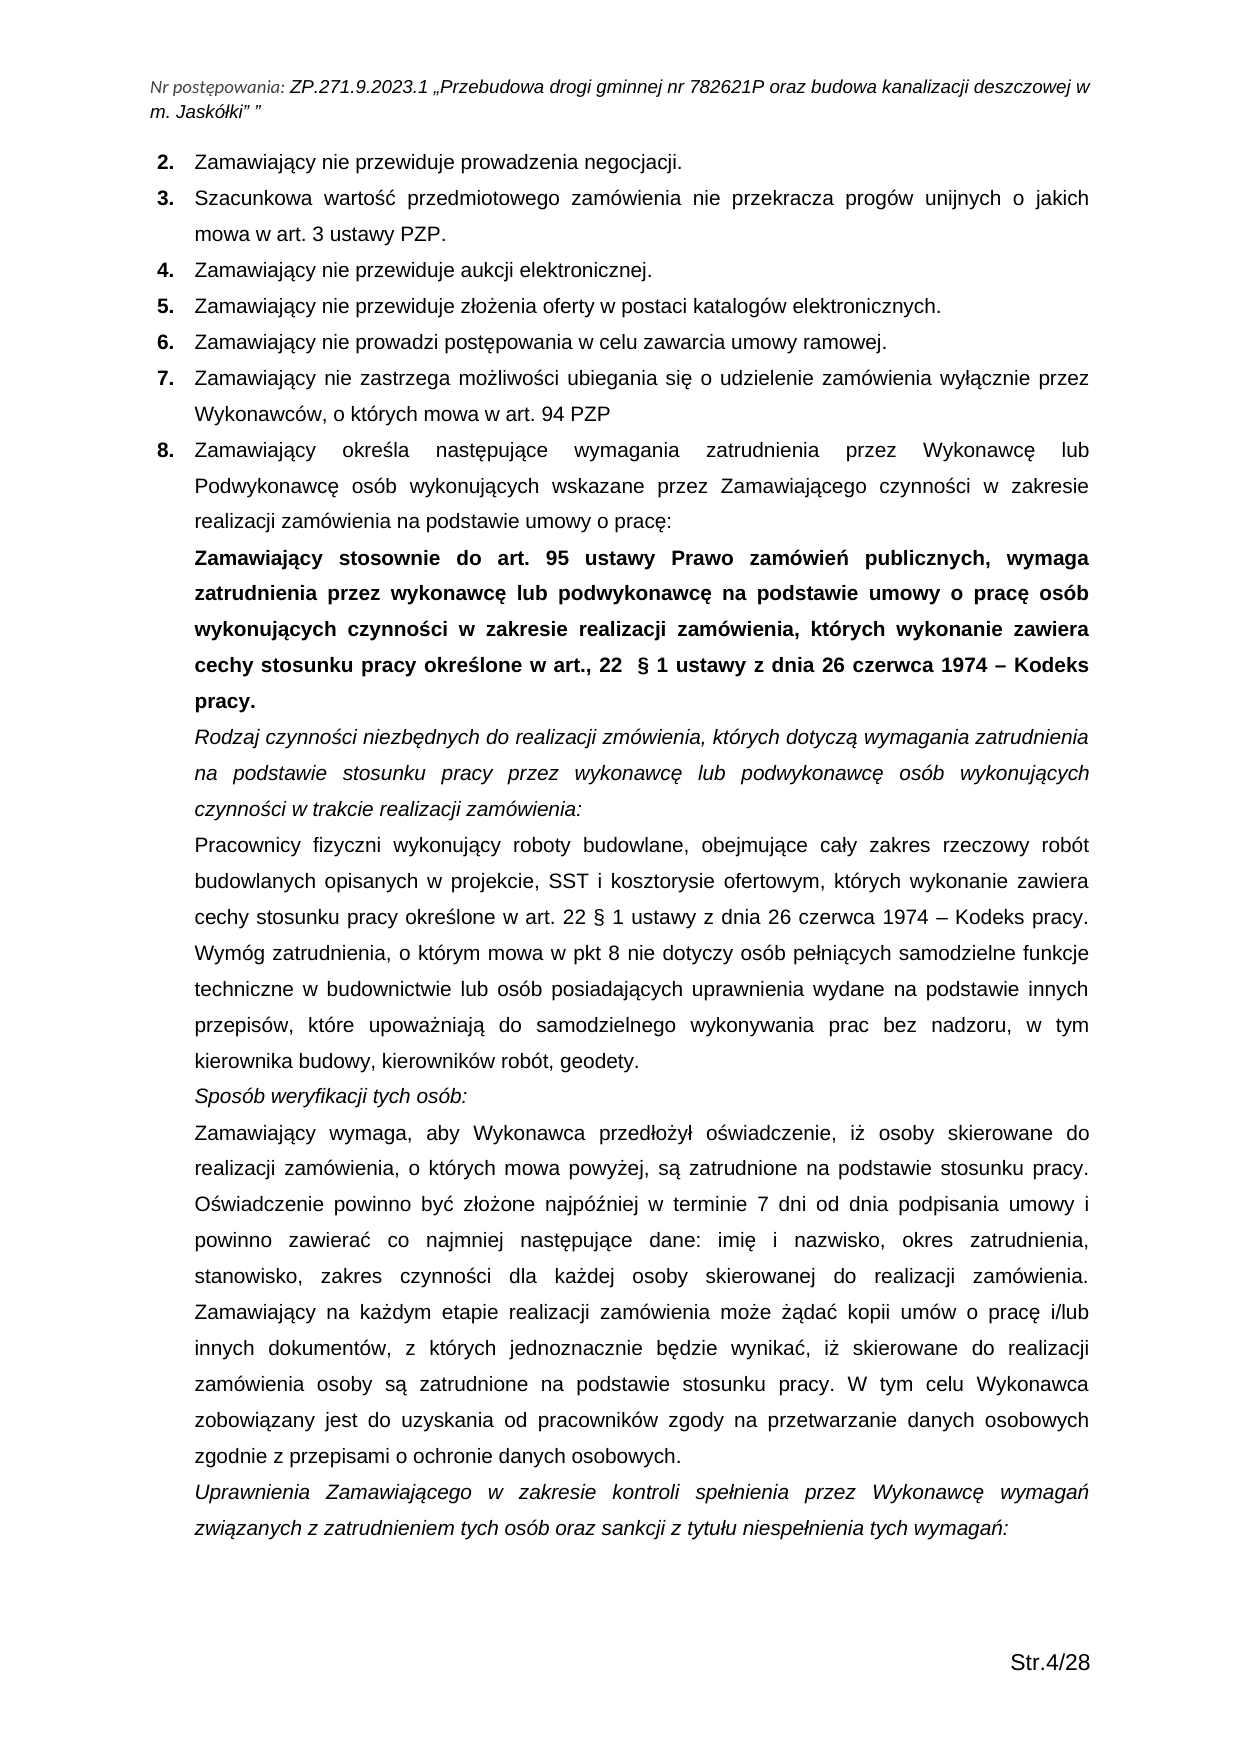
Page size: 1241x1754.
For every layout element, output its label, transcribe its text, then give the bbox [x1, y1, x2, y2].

text Sposób weryfikacji tych osób: [194, 1084, 1090, 1108]
text Pracownicy fizyczni wykonujący roboty budowlane, obejmujące cały zakres rzeczowy robót budowlanych opisanych w projekcie, SST i kosztorysie ofertowym, których wykonanie zawiera cechy stosunku pracy określone w art. 22 § 1 ustawy z dnia 26 czerwca 1974 – Kodeks pracy. Wymóg zatrudnienia, o którym mowa w pkt 8 nie dotyczy osób pełniących samodzielne funkcje techniczne w budownictwie lub osób posiadających uprawnienia wydane na podstawie innych przepisów, które upoważniają do samodzielnego wykonywania prac bez nadzoru, w tym kierownika budowy, kierowników robót, geodety. [194, 833, 1090, 1072]
text Zamawiający stosownie do art. 95 ustawy Prawo zamówień publicznych, wymaga zatrudnienia przez wykonawcę lub podwykonawcę na podstawie umowy o pracę osób wykonujących czynności w zakresie realizacji zamówienia, których wykonanie zawiera cechy stosunku pracy określone w art., 22 § 1 ustawy z dnia 26 czerwca 1974 – Kodeks pracy. [194, 545, 1090, 713]
list Zamawiający określa następujące wymagania zatrudnienia przez Wykonawcę lub Podwykonawcę osób wykonujących wskazane przez Zamawiającego czynności w zakresie realizacji zamówienia na podstawie umowy o pracę: [157, 437, 1090, 533]
list Zamawiający nie zastrzega możliwości ubiegania się o udzielenie zamówienia wyłącznie przez Wykonawców, o których mowa w art. 94 PZP [157, 366, 1090, 426]
list Zamawiający nie przewiduje prowadzenia negocjacji. [157, 150, 1090, 174]
list Zamawiający nie przewiduje aukcji elektronicznej. [157, 258, 1090, 282]
text Uprawnienia Zamawiającego w zakresie kontroli spełnienia przez Wykonawcę wymagań związanych z zatrudnieniem tych osób oraz sankcji z tytułu niespełnienia tych wymagań: [194, 1480, 1090, 1539]
list Szacunkowa wartość przedmiotowego zamówienia nie przekracza progów unijnych o jakich mowa w art. 3 ustawy PZP. [157, 186, 1090, 246]
list Zamawiający nie przewiduje złożenia oferty w postaci katalogów elektronicznych. [157, 294, 1090, 318]
list Zamawiający nie prowadzi postępowania w celu zawarcia umowy ramowej. [157, 330, 1090, 354]
text Zamawiający wymaga, aby Wykonawca przedłożył oświadczenie, iż osoby skierowane do realizacji zamówienia, o których mowa powyżej, są zatrudnione na podstawie stosunku pracy. Oświadczenie powinno być złożone najpóźniej w terminie 7 dni od dnia podpisania umowy i powinno zawierać co najmniej następujące dane: imię i nazwisko, okres zatrudnienia, stanowisko, zakres czynności dla każdej osoby skierowanej do realizacji zamówienia. Zamawiający na każdym etapie realizacji zamówienia może żądać kopii umów o pracę i/lub innych dokumentów, z których jednoznacznie będzie wynikać, iż skierowane do realizacji zamówienia osoby są zatrudnione na podstawie stosunku pracy. W tym celu Wykonawca zobowiązany jest do uzyskania od pracowników zgody na przetwarzanie danych osobowych zgodnie z przepisami o ochronie danych osobowych. [194, 1120, 1090, 1468]
text Rodzaj czynności niezbędnych do realizacji zmówienia, których dotyczą wymagania zatrudnienia na podstawie stosunku pracy przez wykonawcę lub podwykonawcę osób wykonujących czynności w trakcie realizacji zamówienia: [194, 725, 1090, 821]
